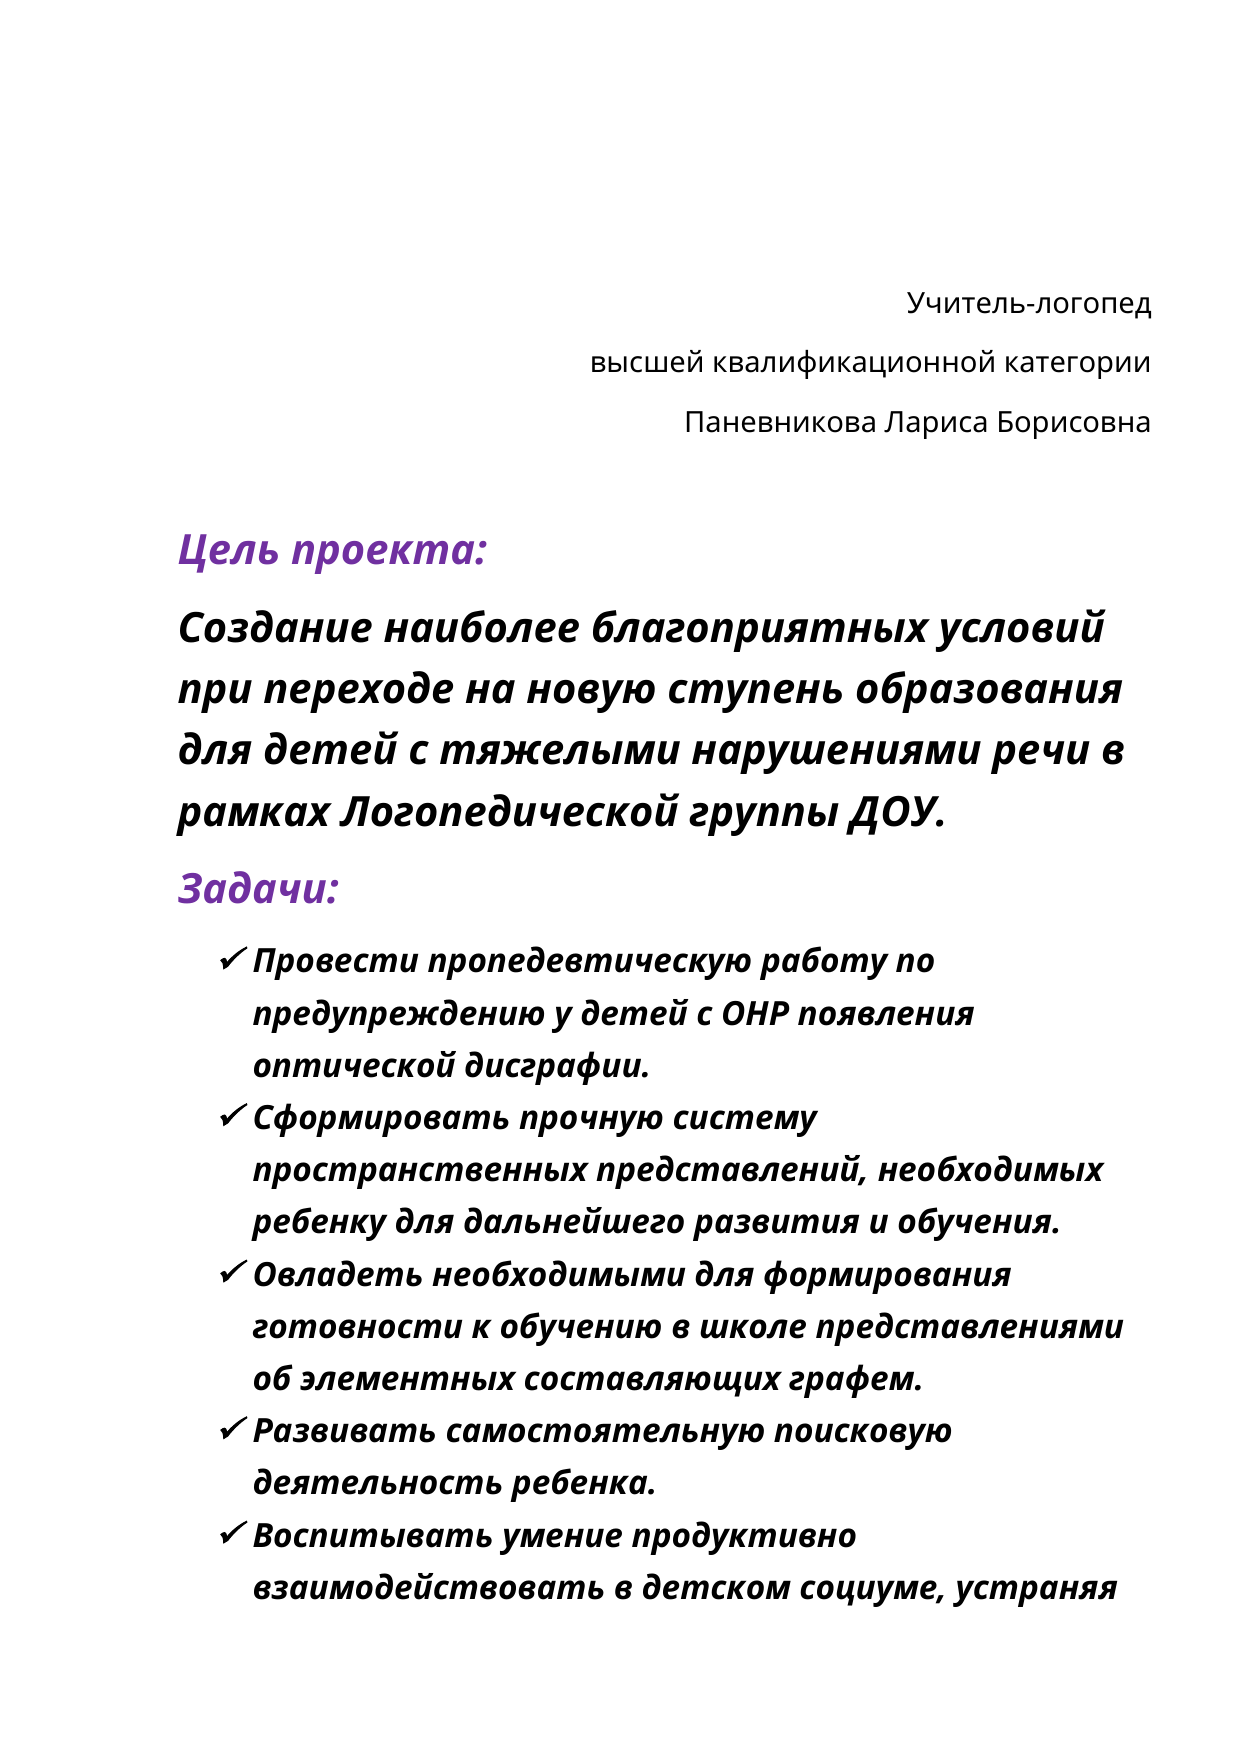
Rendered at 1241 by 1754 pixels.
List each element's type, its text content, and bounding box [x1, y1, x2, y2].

text Паневникова Лариса Борисовна [177, 401, 1152, 441]
list Провести пропедевтическую работу по предупреждению у детей с ОНР появления оптической дисграфии. [215, 937, 1152, 1087]
text Задачи: [177, 859, 1152, 916]
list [215, 1511, 1152, 1609]
text Цель проекта: [177, 520, 1152, 577]
text Создание наиболее благоприятных условий при переходе на новую ступень образования для детей с тяжелыми нарушениями речи в рамках Логопедической группы ДОУ. [177, 598, 1152, 838]
list Овладеть необходимыми для формирования готовности к обучению в школе представлениями об элементных составляющих графем. [215, 1250, 1152, 1400]
list Развивать самостоятельную поисковую деятельность ребенка. [215, 1407, 1152, 1504]
text Учитель-логопед [177, 282, 1152, 322]
text высшей квалификационной категории [177, 341, 1152, 381]
list Сформировать прочную систему пространственных представлений, необходимых ребенку для дальнейшего развития и обучения. [215, 1094, 1152, 1244]
